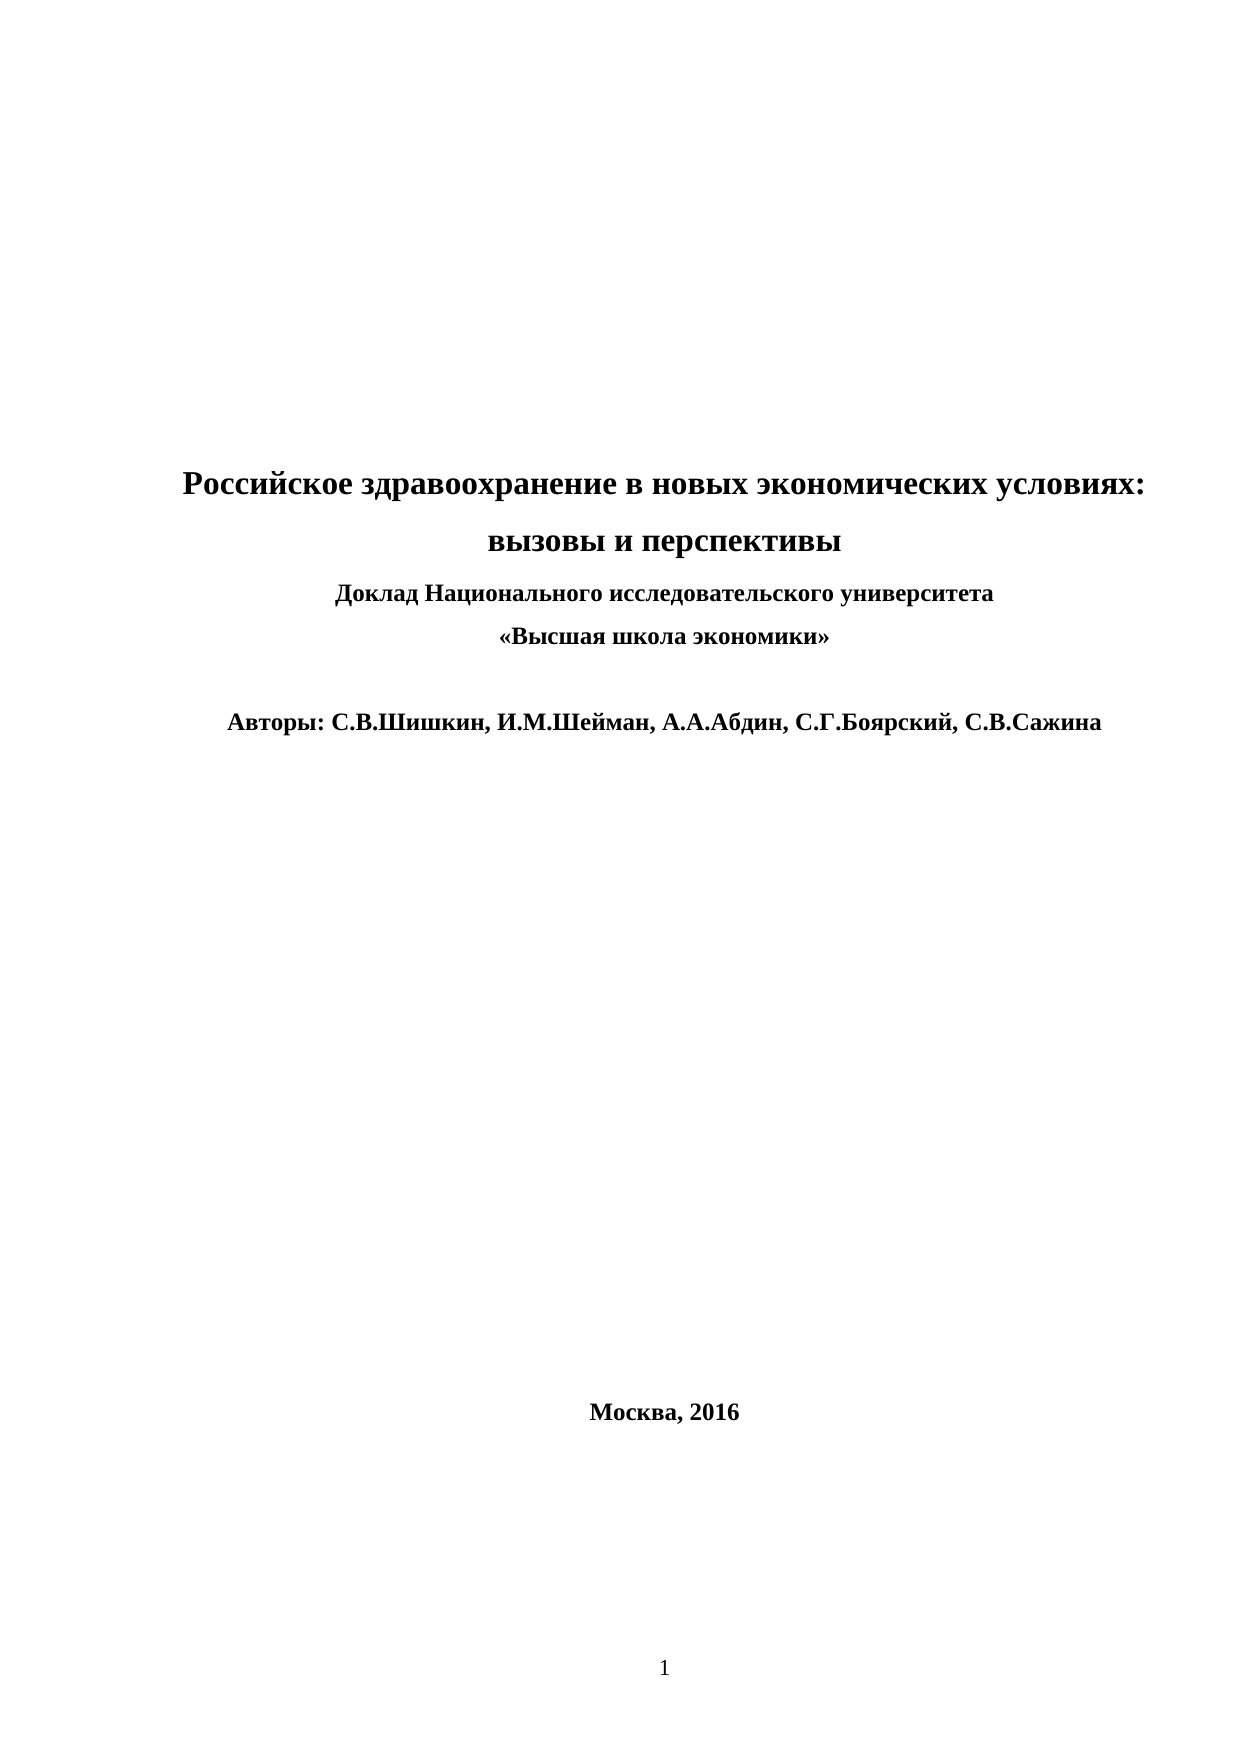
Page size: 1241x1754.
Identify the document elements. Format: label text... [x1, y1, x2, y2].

text «Высшая школа экономики» [177, 621, 1152, 650]
text Доклад Национального исследовательского университета [177, 578, 1152, 607]
text Москва, 2016 [177, 1397, 1152, 1426]
text Российское здравоохранение в новых экономических условиях: вызовы и перспективы [177, 463, 1152, 559]
text Авторы: С.В.Шишкин, И.М.Шейман, А.А.Абдин, С.Г.Боярский, С.В.Сажина [177, 707, 1152, 736]
